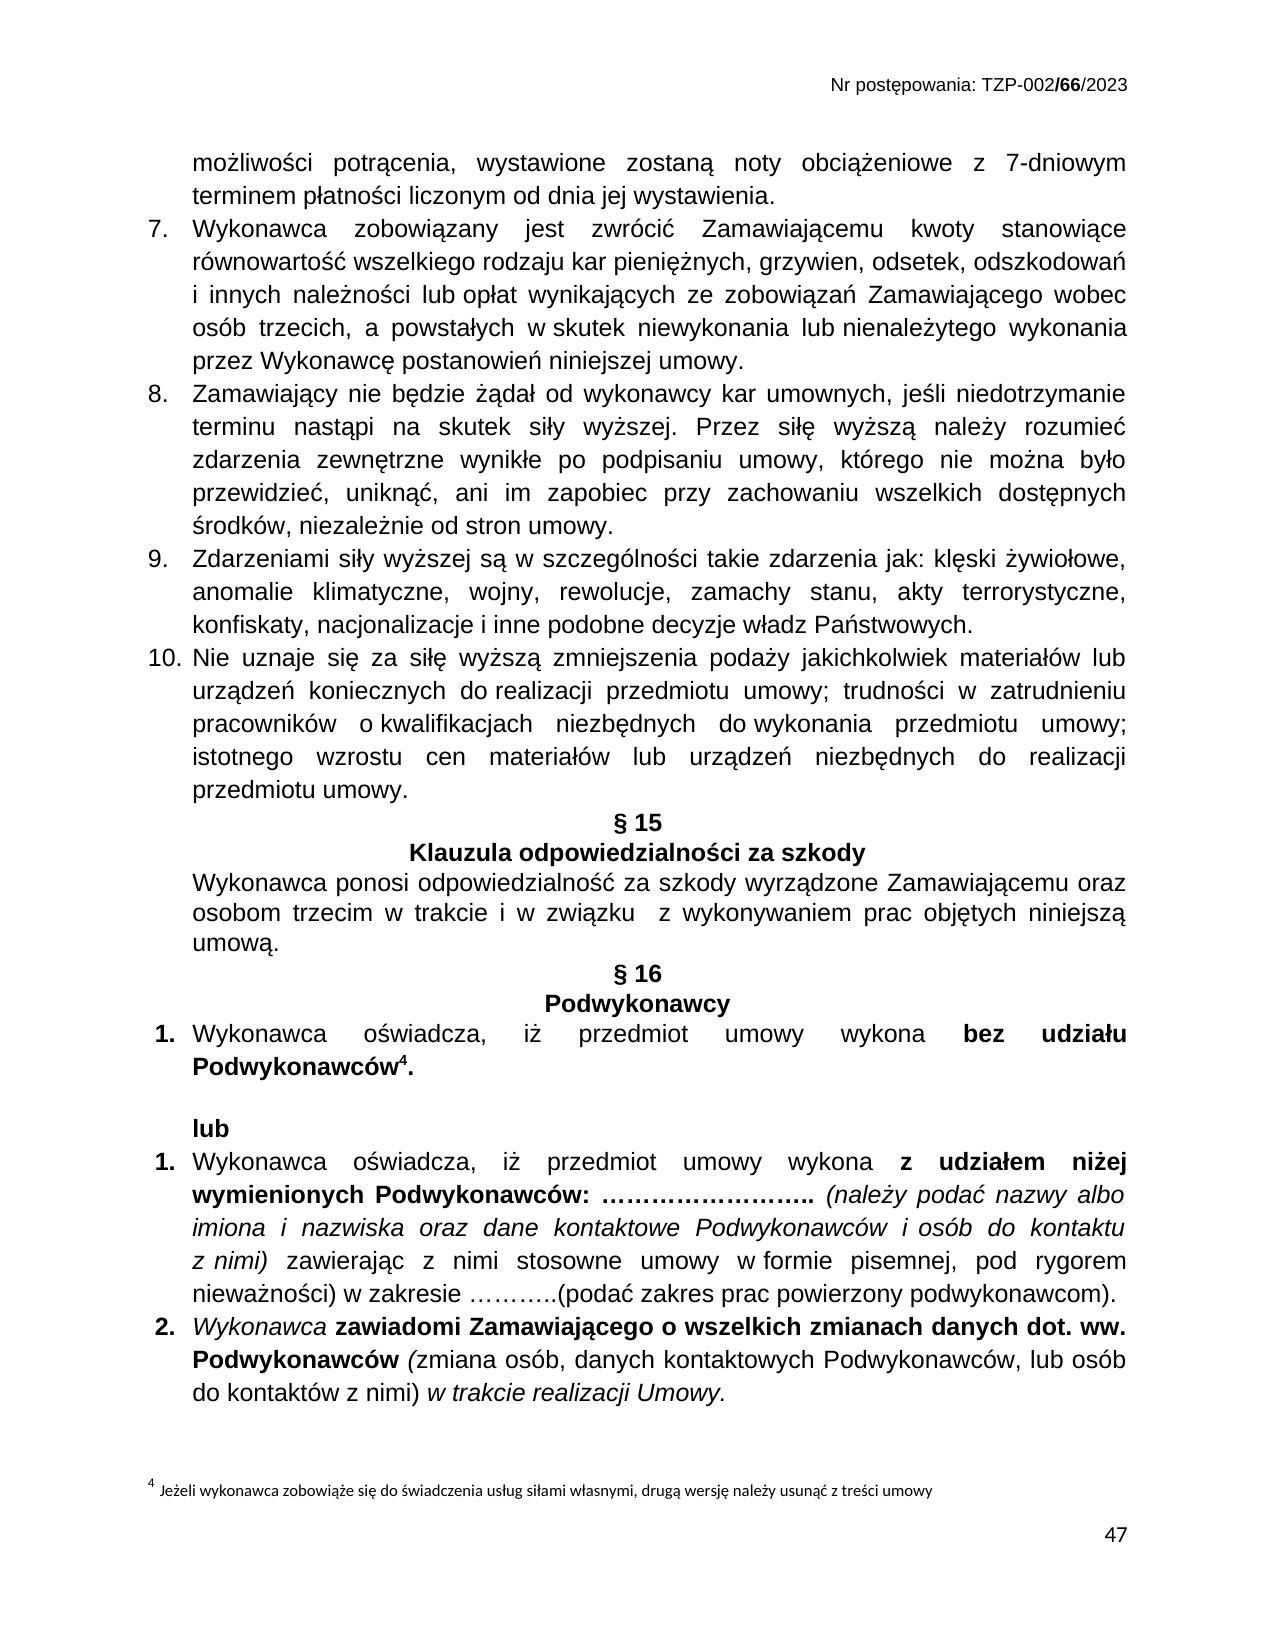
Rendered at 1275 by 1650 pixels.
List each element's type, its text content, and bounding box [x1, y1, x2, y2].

list Zamawiający nie będzie żądał od wykonawcy kar umownych, jeśli niedotrzymanie terminu nastąpi na skutek siły wyższej. Przez siłę wyższą należy rozumieć zdarzenia zewnętrzne wynikłe po podpisaniu umowy, którego nie można było przewidzieć, uniknąć, ani im zapobiec przy zachowaniu wszelkich dostępnych środków, niezależnie od stron umowy. [148, 379, 1127, 539]
list Nie uznaje się za siłę wyższą zmniejszenia podaży jakichkolwiek materiałów lub urządzeń koniecznych do realizacji przedmiotu umowy; trudności w zatrudnieniu pracowników o kwalifikacjach niezbędnych do wykonania przedmiotu umowy; istotnego wzrostu cen materiałów lub urządzeń niezbędnych do realizacji przedmiotu umowy. [148, 643, 1127, 804]
text Klauzula odpowiedzialności za szkody [148, 838, 1127, 867]
list Wykonawca oświadcza, iż przedmiot umowy wykona bez udziału Podwykonawców. [154, 1019, 1127, 1081]
text § 16 [148, 958, 1127, 987]
list Wykonawca zobowiązany jest zwrócić Zamawiającemu kwoty stanowiące równowartość wszelkiego rodzaju kar pieniężnych, grzywien, odsetek, odszkodowań i innych należności lub opłat wynikających ze zobowiązań Zamawiającego wobec osób trzecich, a powstałych w skutek niewykonania lub nienależytego wykonania przez Wykonawcę postanowień niniejszej umowy. [148, 214, 1127, 374]
text § 15 [148, 808, 1127, 837]
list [148, 148, 1127, 209]
list lub [192, 1114, 1127, 1143]
list Zdarzeniami siły wyższej są w szczególności takie zdarzenia jak: klęski żywiołowe, anomalie klimatyczne, wojny, rewolucje, zamachy stanu, akty terrorystyczne, konfiskaty, nacjonalizacje i inne podobne decyzje władz Państwowych. [148, 544, 1127, 639]
text Wykonawca ponosi odpowiedzialność za szkody wyrządzone Zamawiającemu oraz osobom trzecim w trakcie i w związku z wykonywaniem prac objętych niniejszą umową. [192, 868, 1127, 957]
text Podwykonawcy [148, 989, 1127, 1017]
list Wykonawca zawiadomi Zamawiającego o wszelkich zmianach danych dot. ww. Podwykonawców (zmiana osób, danych kontaktowych Podwykonawców, lub osób do kontaktów z nimi) w trakcie realizacji Umowy. [154, 1312, 1127, 1407]
list Wykonawca oświadcza, iż przedmiot umowy wykona z udziałem niżej wymienionych Podwykonawców: …………………….. (należy podać nazwy albo imiona i nazwiska oraz dane kontaktowe Podwykonawców i osób do kontaktu z nimi) zawierając z nimi stosowne umowy w formie pisemnej, pod rygorem nieważności) w zakresie ………..(podać zakres prac powierzony podwykonawcom). [154, 1147, 1127, 1308]
